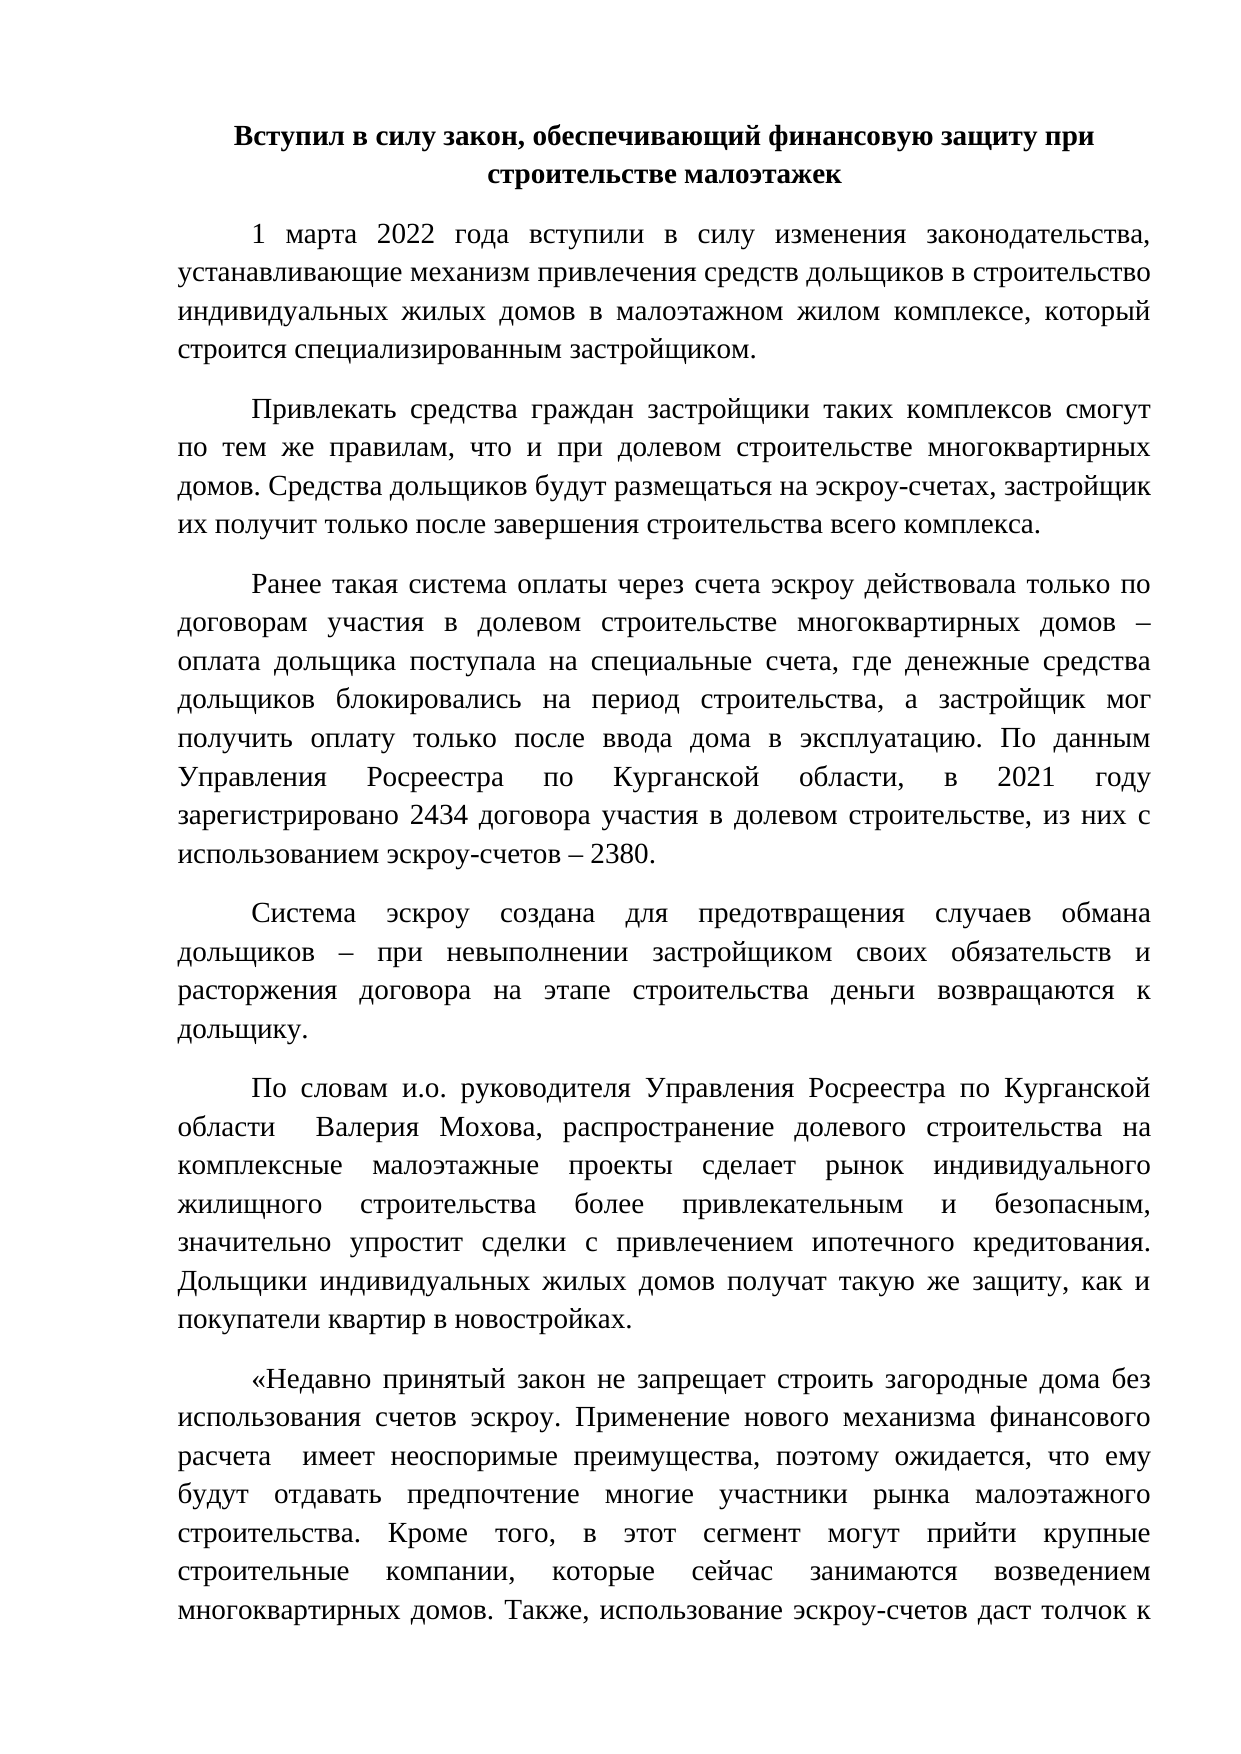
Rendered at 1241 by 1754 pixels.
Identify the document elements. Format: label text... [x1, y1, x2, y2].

text По словам и.о. руководителя Управления Росреестра по Курганской области Валерия Мохова, распространение долевого строительства на комплексные малоэтажные проекты сделает рынок индивидуального жилищного строительства более привлекательным и безопасным, значительно упростит сделки с привлечением ипотечного кредитования. Дольщики индивидуальных жилых домов получат такую же защиту, как и покупатели квартир в новостройках. [177, 1070, 1152, 1335]
text Привлекать средства граждан застройщики таких комплексов смогут по тем же правилам, что и при долевом строительстве многоквартирных домов. Средства дольщиков будут размещаться на эскроу-счетах, застройщик их получит только после завершения строительства всего комплекса. [177, 391, 1152, 540]
text Вступил в силу закон, обеспечивающий финансовую защиту при строительстве малоэтажек [177, 118, 1152, 190]
text 1 марта 2022 года вступили в силу изменения законодательства, устанавливающие механизм привлечения средств дольщиков в строительство индивидуальных жилых домов в малоэтажном жилом комплексе, который строится специализированным застройщиком. [177, 216, 1152, 365]
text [177, 1361, 1152, 1626]
text Ранее такая система оплаты через счета эскроу действовала только по договорам участия в долевом строительстве многоквартирных домов – оплата дольщика поступала на специальные счета, где денежные средства дольщиков блокировались на период строительства, а застройщик мог получить оплату только после ввода дома в эксплуатацию. По данным Управления Росреестра по Курганской области, в 2021 году зарегистрировано 2434 договора участия в долевом строительстве, из них с использованием эскроу-счетов – 2380. [177, 566, 1152, 869]
text Система эскроу создана для предотвращения случаев обмана дольщиков – при невыполнении застройщиком своих обязательств и расторжения договора на этапе строительства деньги возвращаются к дольщику. [177, 895, 1152, 1044]
